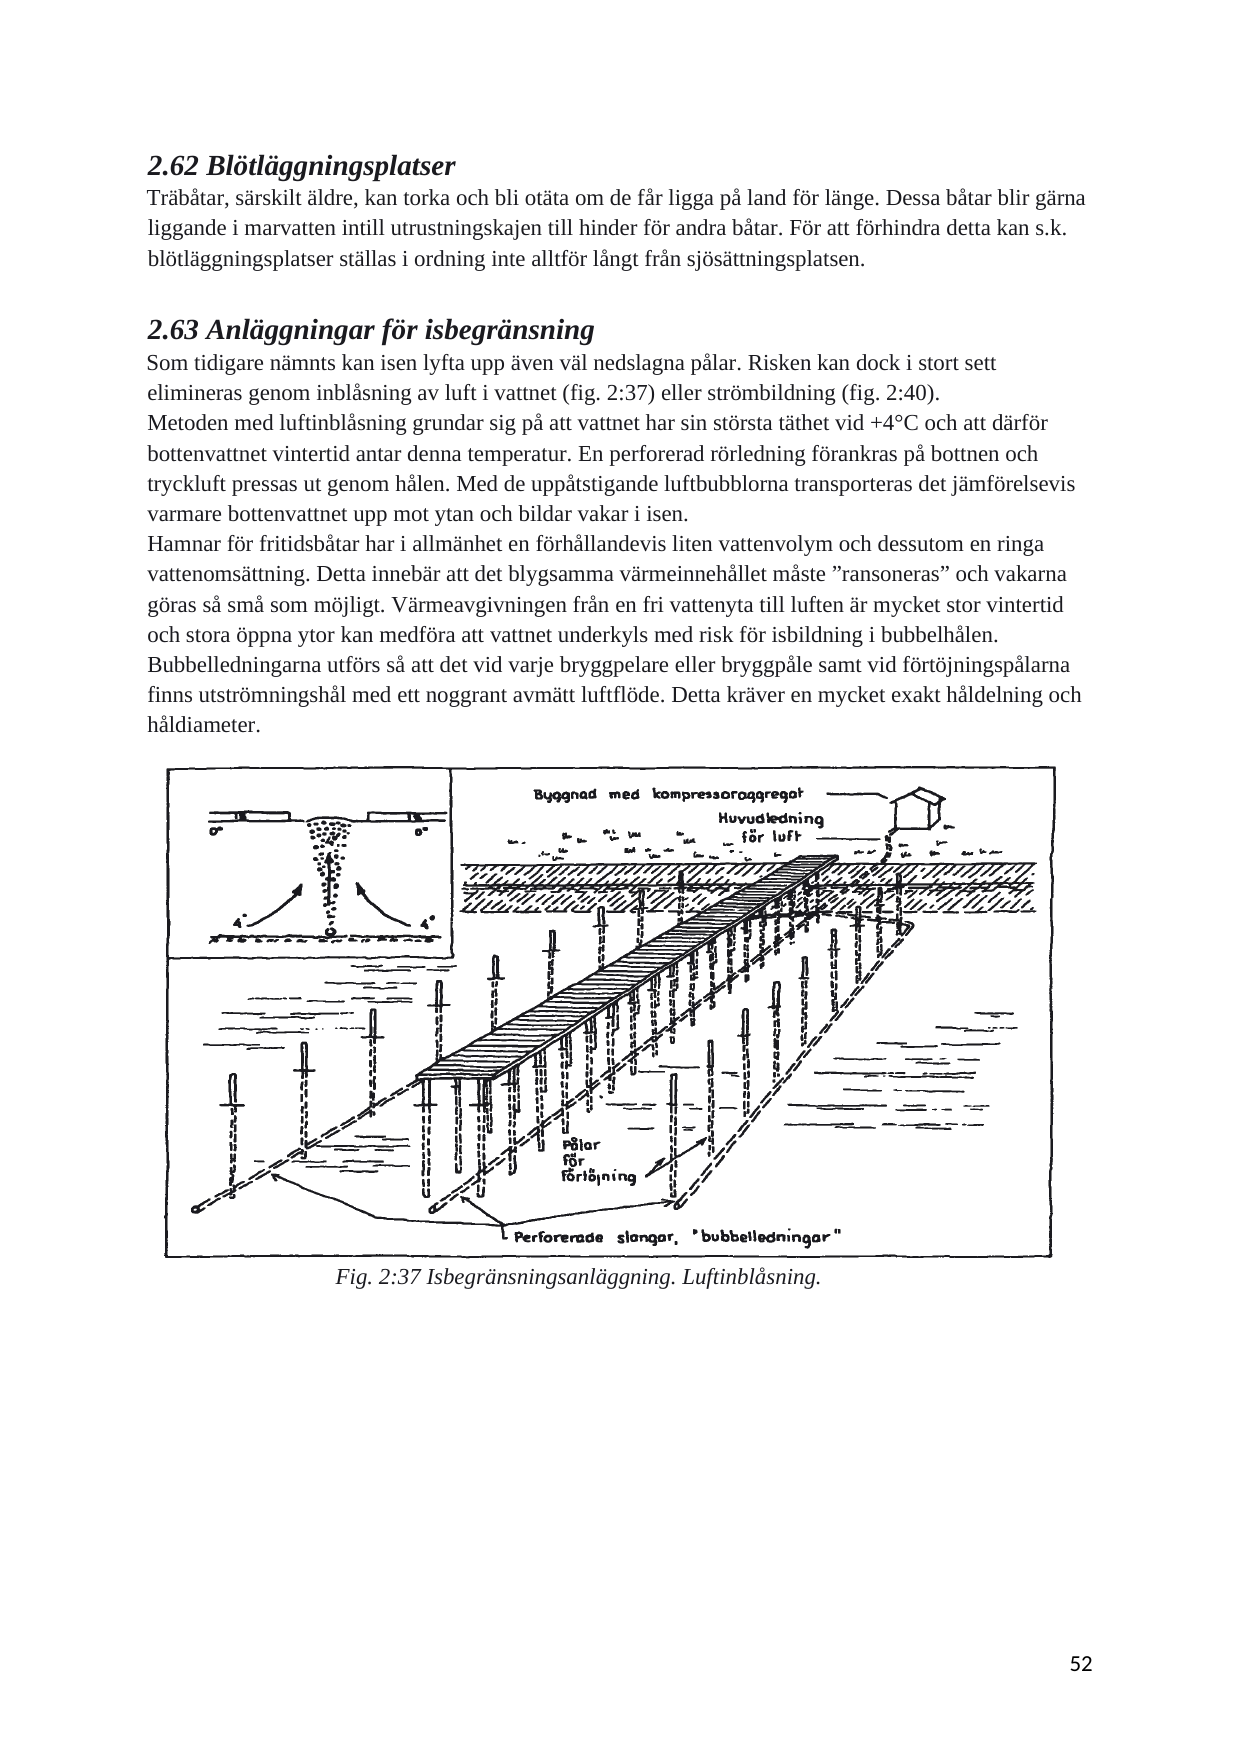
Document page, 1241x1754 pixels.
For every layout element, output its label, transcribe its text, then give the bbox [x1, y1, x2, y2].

subtitle 2.62 Blötläggningsplatser [148, 148, 1093, 181]
subtitle 2.63 Anläggningar för isbegränsning [148, 312, 1093, 346]
text Fig. 2:37 Isbegränsningsanläggning. Luftinblåsning. [335, 1263, 1085, 1289]
picture [164, 766, 1057, 1259]
text Som tidigare nämnts kan isen lyfta upp även väl nedslagna pålar. Risken kan dock i stort sett elimineras genom inblåsning av luft i vattnet (fig. 2:37) eller strömbildning (fig. 2:40). Metoden med luftinblåsning grundar sig på att vattnet har sin största täthet vid +4°C och att därför bottenvattnet vintertid antar denna temperatur. En perforerad rörledning förankras på bottnen och tryckluft pressas ut genom hålen. Med de uppåtstigande luftbubblorna transporteras det jämförelsevis varmare bottenvattnet upp mot ytan och bildar vakar i isen. Hamnar för fritidsbåtar har i allmänhet en förhållandevis liten vattenvolym och dessutom en ringa vattenomsättning. Detta innebär att det blygsamma värmeinnehållet måste ”ransoneras” och vakarna göras så små som möjligt. Värmeavgivningen från en fri vattenyta till luften är mycket stor vintertid och stora öppna ytor kan medföra att vattnet underkyls med risk för isbildning i bubbelhålen. Bubbelledningarna utförs så att det vid varje bryggpelare eller bryggpåle samt vid förtöjningspålarna finns utströmningshål med ett noggrant avmätt luftflöde. Detta kräver en mycket exakt håldelning och håldiameter. [146, 349, 1088, 738]
text Träbåtar, särskilt äldre, kan torka och bli otäta om de får ligga på land för länge. Dessa båtar blir gärna liggande i marvatten intill utrustningskajen till hinder för andra båtar. För att förhindra detta kan s.k. blötläggningsplatser ställas i ordning inte alltför långt från sjösättningsplatsen. [146, 184, 1088, 271]
